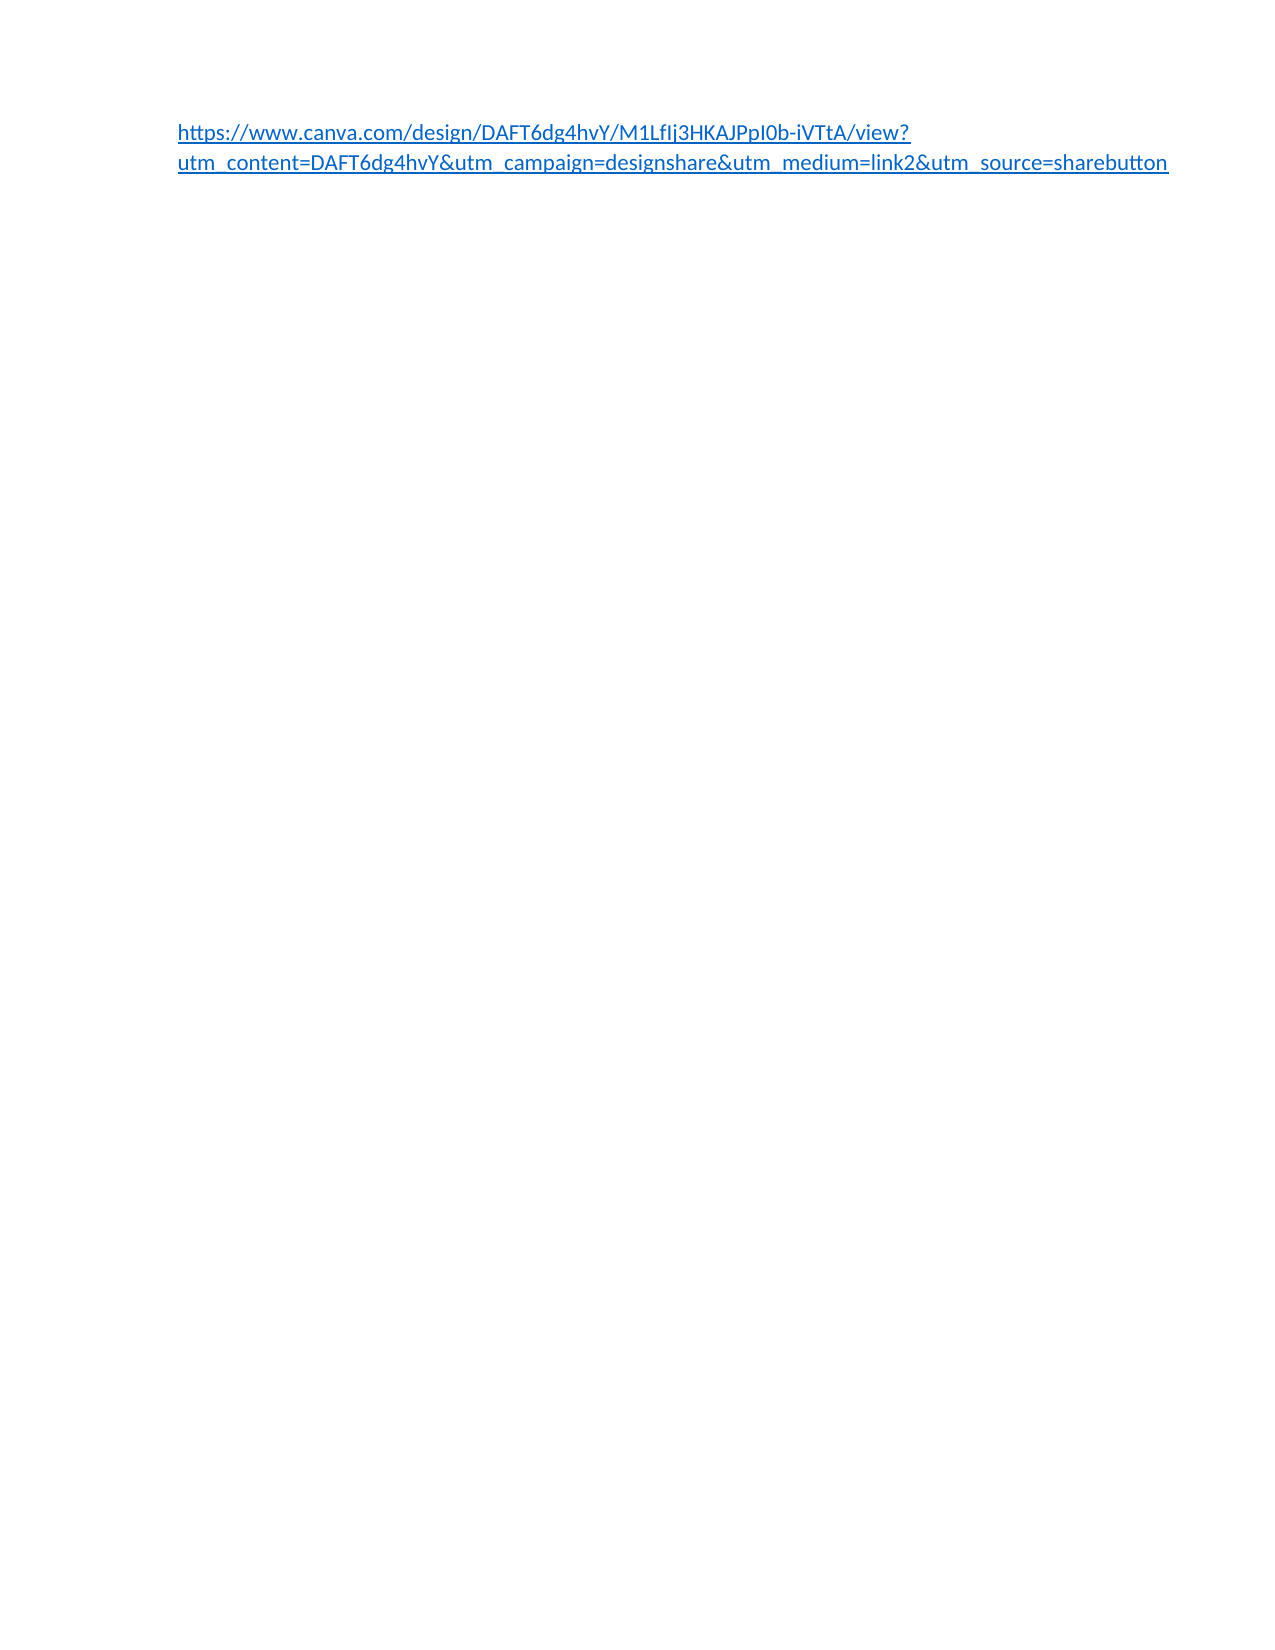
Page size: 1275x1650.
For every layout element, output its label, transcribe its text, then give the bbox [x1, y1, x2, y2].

text https://www.canva.com/design/DAFT6dg4hvY/M1LfIj3HKAJPpI0b-iVTtA/view?utm_content=DAFT6dg4hvY&utm_campaign=designshare&utm_medium=link2&utm_source=sharebutton [177, 118, 1186, 176]
